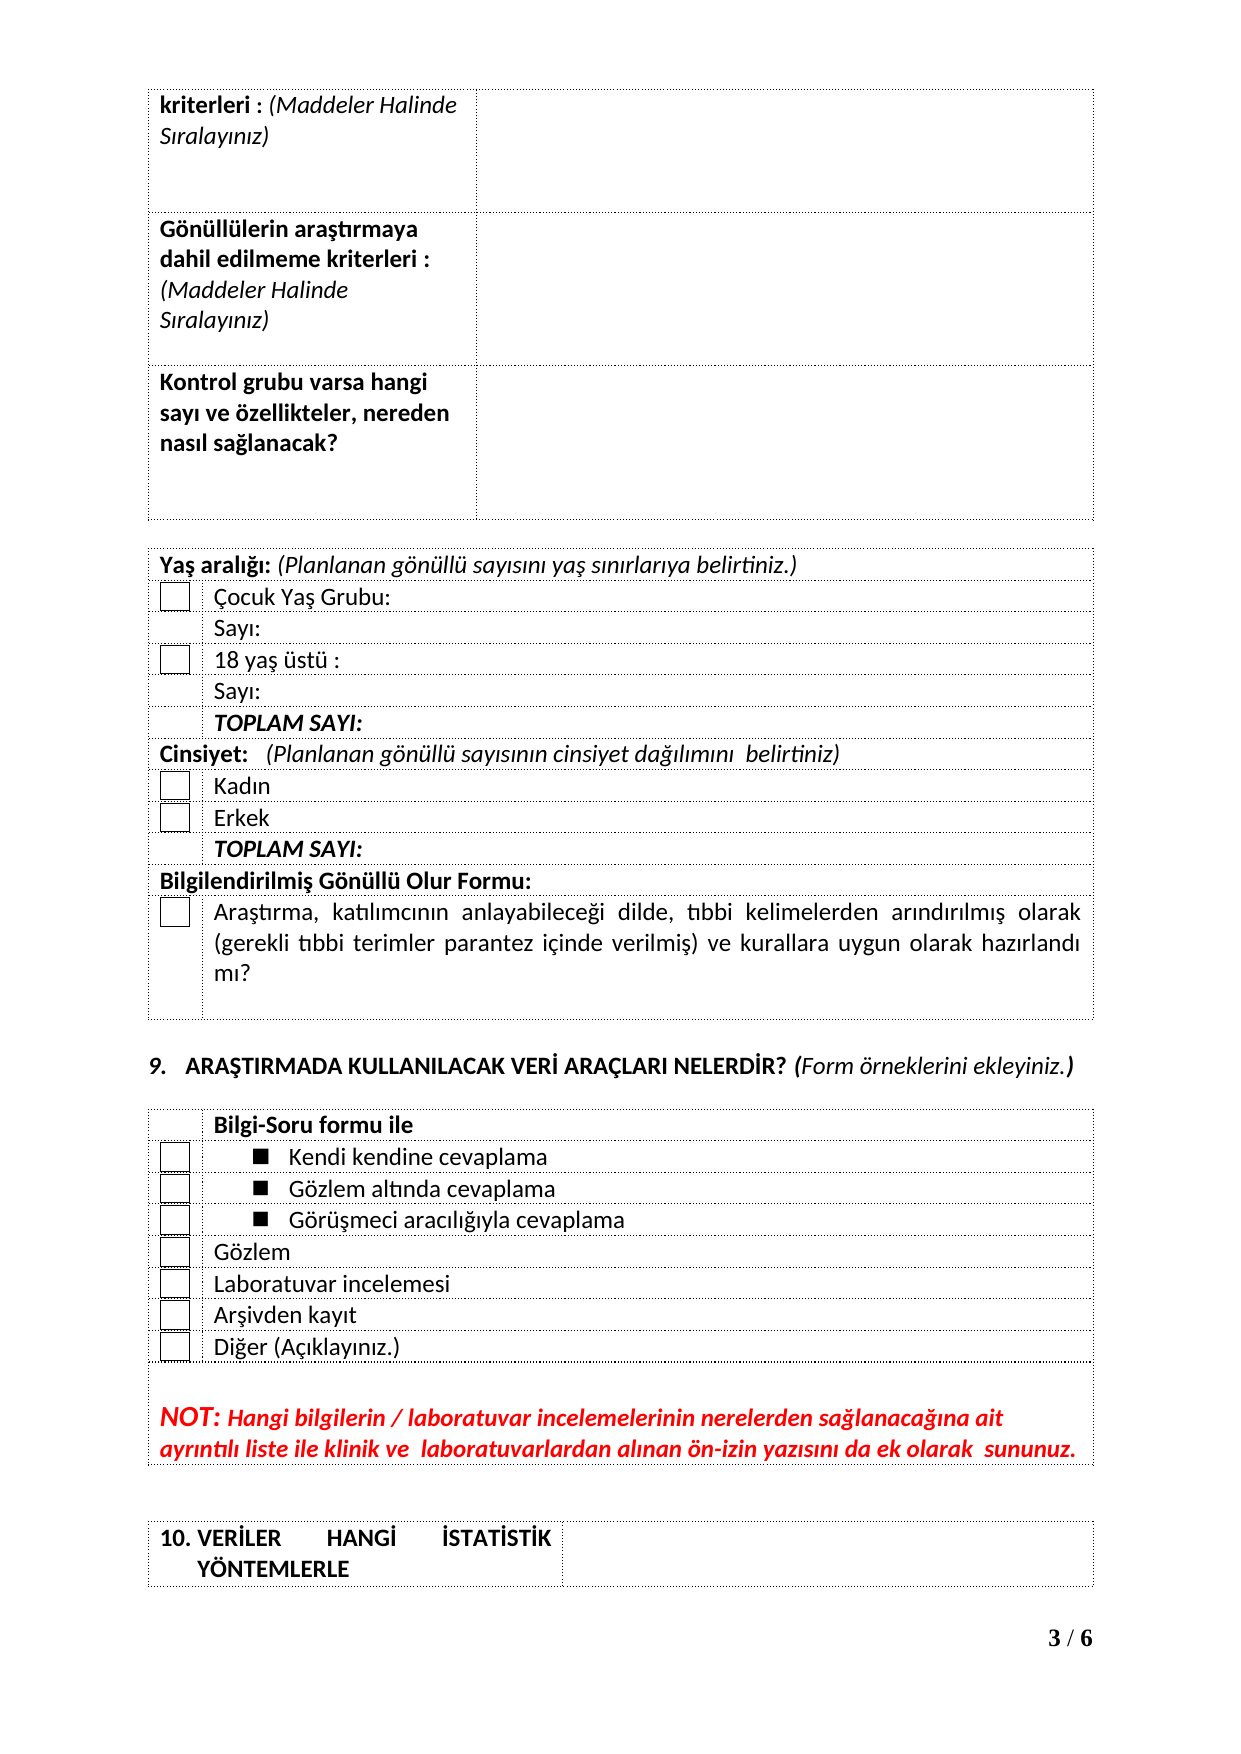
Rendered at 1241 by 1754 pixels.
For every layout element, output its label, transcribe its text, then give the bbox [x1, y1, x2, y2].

table_cell Laboratuvar incelemesi [203, 1267, 1093, 1298]
table_cell [148, 832, 202, 864]
table_cell [148, 1203, 202, 1235]
table_header [563, 1521, 1093, 1586]
table_cell [148, 1235, 202, 1267]
table_cell NOT: Hangi bilgilerin / laboratuvar incelemelerinin nerelerden sağlanacağına ait ayrıntılı liste ile klinik ve laboratuvarlardan alınan ön-izin yazısını da ek olarak sununuz. [148, 1361, 1093, 1464]
table_cell Araştırma, katılımcının anlayabileceği dilde, tıbbi kelimelerden arındırılmış olarak (gerekli tıbbi terimler parantez içinde verilmiş) ve kurallara uygun olarak hazırlandı mı? [203, 895, 1093, 1018]
table_header Yaş aralığı: (Planlanan gönüllü sayısını yaş sınırlarıya belirtiniz.) [148, 548, 1093, 580]
table_cell TOPLAM SAYI: [203, 706, 1093, 737]
table_header [148, 1109, 202, 1140]
table_cell [148, 1172, 202, 1203]
table_cell [148, 1140, 202, 1172]
table_cell [148, 801, 202, 832]
table_cell Arşivden kayıt [203, 1298, 1093, 1330]
table_header Bilgi-Soru formu ile [203, 1109, 1093, 1140]
table_cell Erkek [203, 801, 1093, 832]
table_cell Kontrol grubu varsa hangi sayı ve özellikteler, nereden nasıl sağlanacak? [148, 365, 477, 519]
table_cell Gözlem [203, 1235, 1093, 1267]
table_cell [148, 1267, 202, 1298]
table_cell [148, 706, 202, 737]
table_cell Kendi kendine cevaplama [203, 1140, 1093, 1172]
table_cell [148, 580, 202, 611]
table_cell TOPLAM SAYI: [203, 832, 1093, 864]
list ARAŞTIRMADA KULLANILACAK VERİ ARAÇLARI NELERDİR? (Form örneklerini ekleyiniz.) [148, 1050, 1092, 1081]
table_cell Gönüllülerin araştırmaya dahil edilmeme kriterleri : (Maddeler Halinde Sıralayınız) [148, 212, 477, 365]
table_cell [477, 212, 1093, 365]
table_cell [148, 643, 202, 674]
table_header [148, 89, 477, 212]
table_cell Gözlem altında cevaplama [203, 1172, 1093, 1203]
table_cell Çocuk Yaş Grubu: [203, 580, 1093, 611]
table_cell Sayı: [203, 611, 1093, 643]
table_cell Bilgilendirilmiş Gönüllü Olur Formu: [148, 864, 1093, 895]
table_cell Sayı: [203, 674, 1093, 706]
table_cell [148, 769, 202, 801]
table_header [477, 89, 1093, 212]
table_cell Kadın [203, 769, 1093, 801]
table_cell [148, 1298, 202, 1330]
table_cell [477, 365, 1093, 519]
table_cell [148, 895, 202, 1018]
table_cell Diğer (Açıklayınız.) [203, 1330, 1093, 1361]
table_cell [148, 611, 202, 643]
table_cell [148, 674, 202, 706]
table_cell Cinsiyet: (Planlanan gönüllü sayısının cinsiyet dağılımını belirtiniz) [148, 738, 1093, 769]
table_cell 18 yaş üstü : [203, 643, 1093, 674]
table_cell [148, 1330, 202, 1361]
table_cell Görüşmeci aracılığıyla cevaplama [203, 1203, 1093, 1235]
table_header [148, 1521, 563, 1586]
